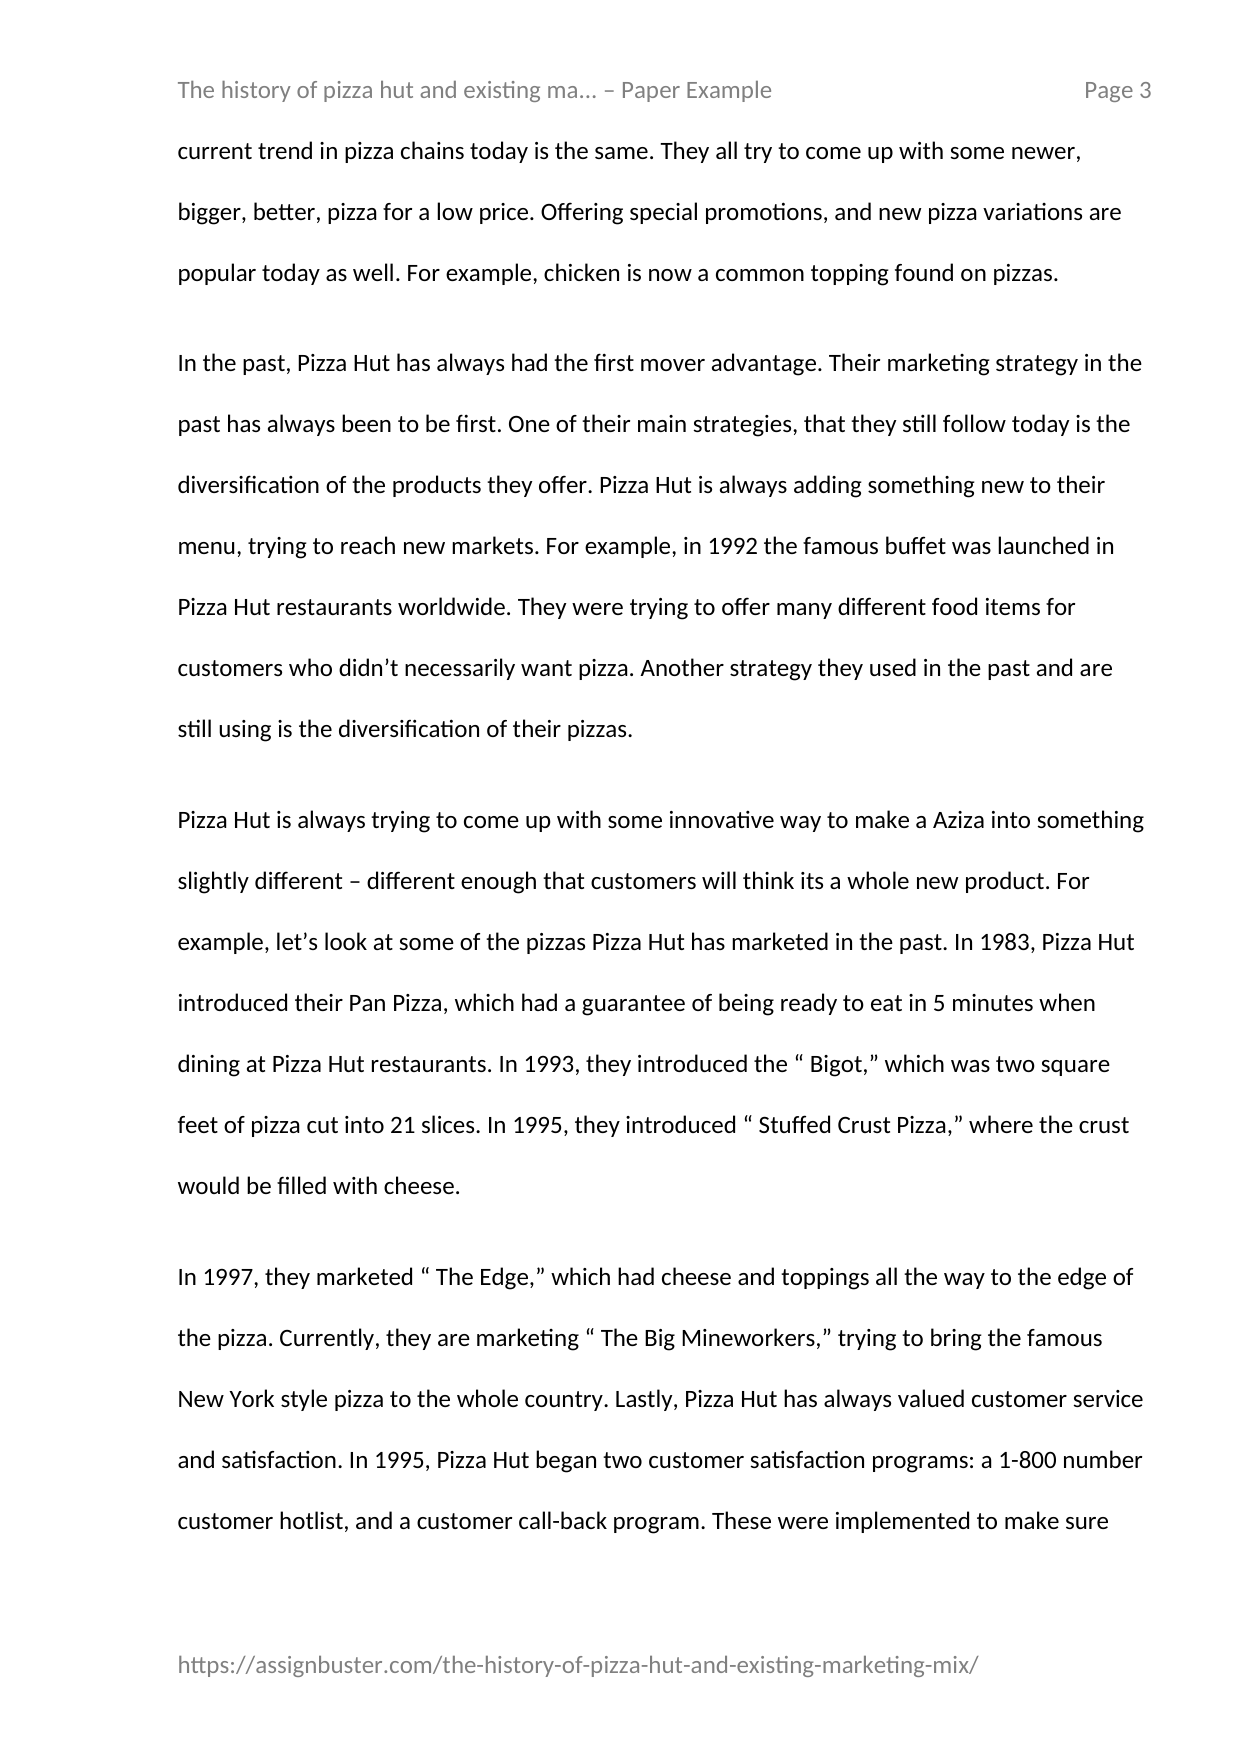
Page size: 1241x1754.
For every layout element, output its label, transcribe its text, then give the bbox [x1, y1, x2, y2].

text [177, 135, 1152, 287]
text Pizza Hut is always trying to come up with some innovative way to make a Aziza into something slightly different – different enough that customers will think its a whole new product. For example, let’s look at some of the pizzas Pizza Hut has marketed in the past. In 1983, Pizza Hut introduced their Pan Pizza, which had a guarantee of being ready to eat in 5 minutes when dining at Pizza Hut restaurants. In 1993, they introduced the “ Bigot,” which was two square feet of pizza cut into 21 slices. In 1995, they introduced “ Stuffed Crust Pizza,” where the crust would be filled with cheese. [177, 804, 1152, 1201]
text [177, 1261, 1152, 1536]
text In the past, Pizza Hut has always had the first mover advantage. Their marketing strategy in the past has always been to be first. One of their main strategies, that they still follow today is the diversification of the products they offer. Pizza Hut is always adding something new to their menu, trying to reach new markets. For example, in 1992 the famous buffet was launched in Pizza Hut restaurants worldwide. They were trying to offer many different food items for customers who didn’t necessarily want pizza. Another strategy they used in the past and are still using is the diversification of their pizzas. [177, 347, 1152, 744]
